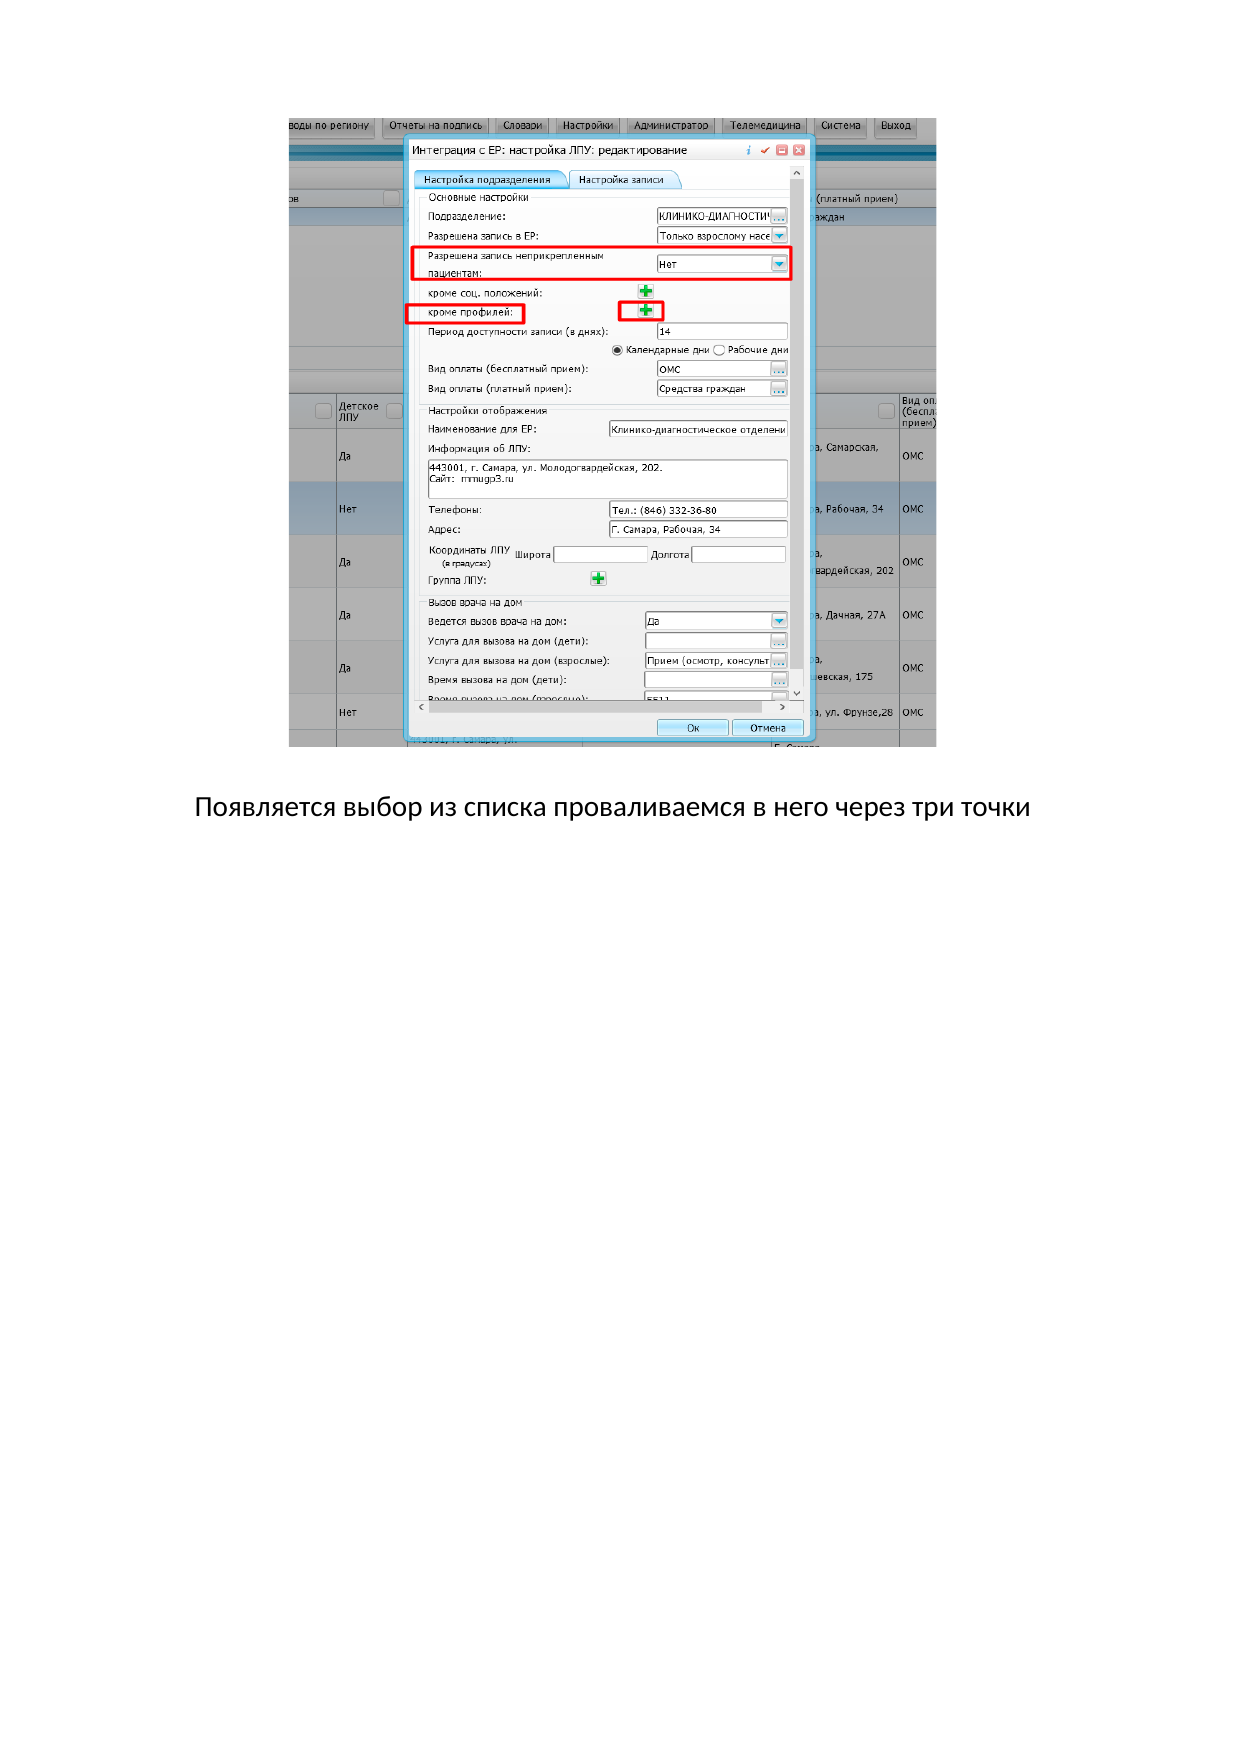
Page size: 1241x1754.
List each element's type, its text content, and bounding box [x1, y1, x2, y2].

picture [288, 118, 937, 747]
